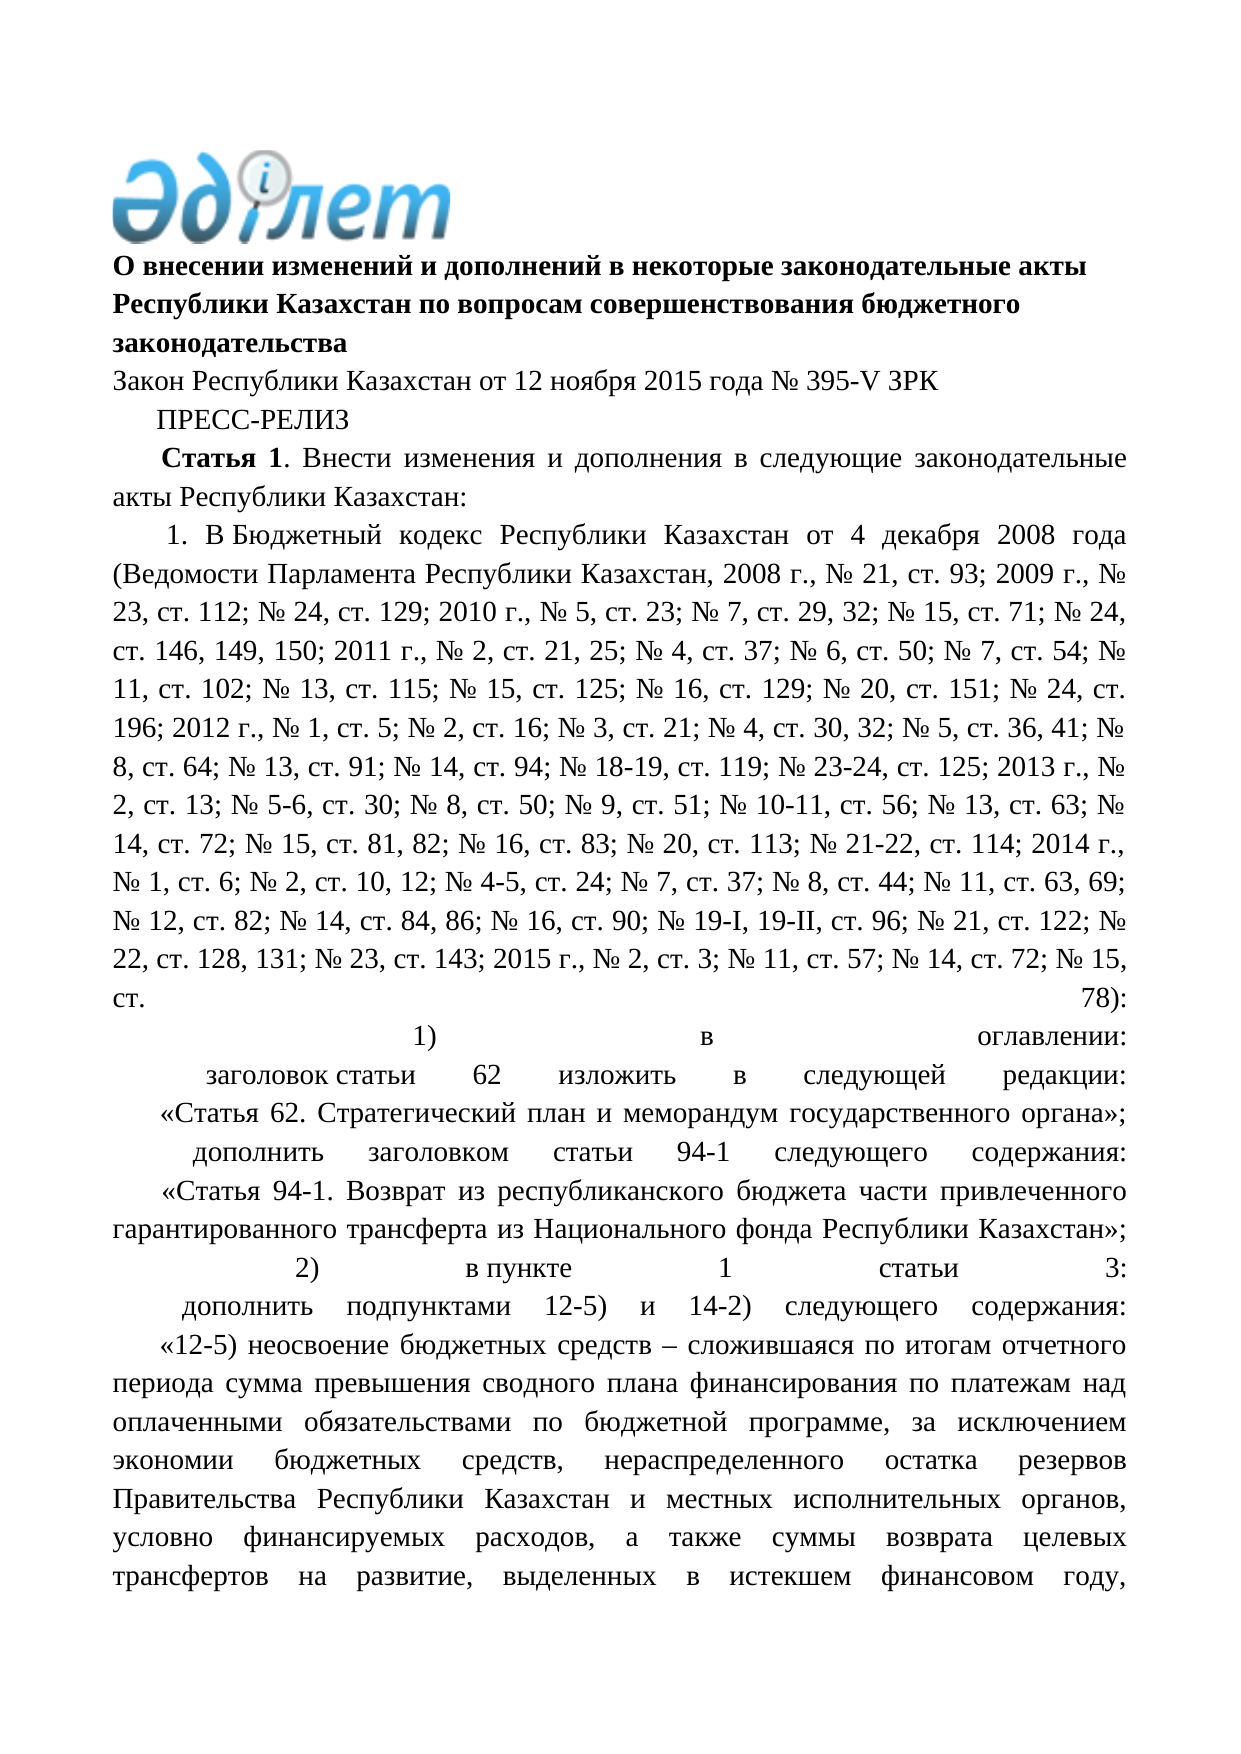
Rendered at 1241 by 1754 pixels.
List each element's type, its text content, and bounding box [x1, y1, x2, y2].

text Статья 1. Внести изменения и дополнения в следующие законодательные акты Республики Казахстан: [112, 440, 1128, 512]
picture [112, 150, 451, 244]
text Закон Республики Казахстан от 12 ноября 2015 года № 395-V ЗРК [112, 363, 1128, 397]
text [112, 517, 1128, 1592]
text О внесении изменений и дополнений в некоторые законодательные акты Республики Казахстан по вопросам совершенствования бюджетного законодательства [112, 248, 1128, 358]
text ПРЕСС-РЕЛИЗ [112, 402, 1128, 435]
